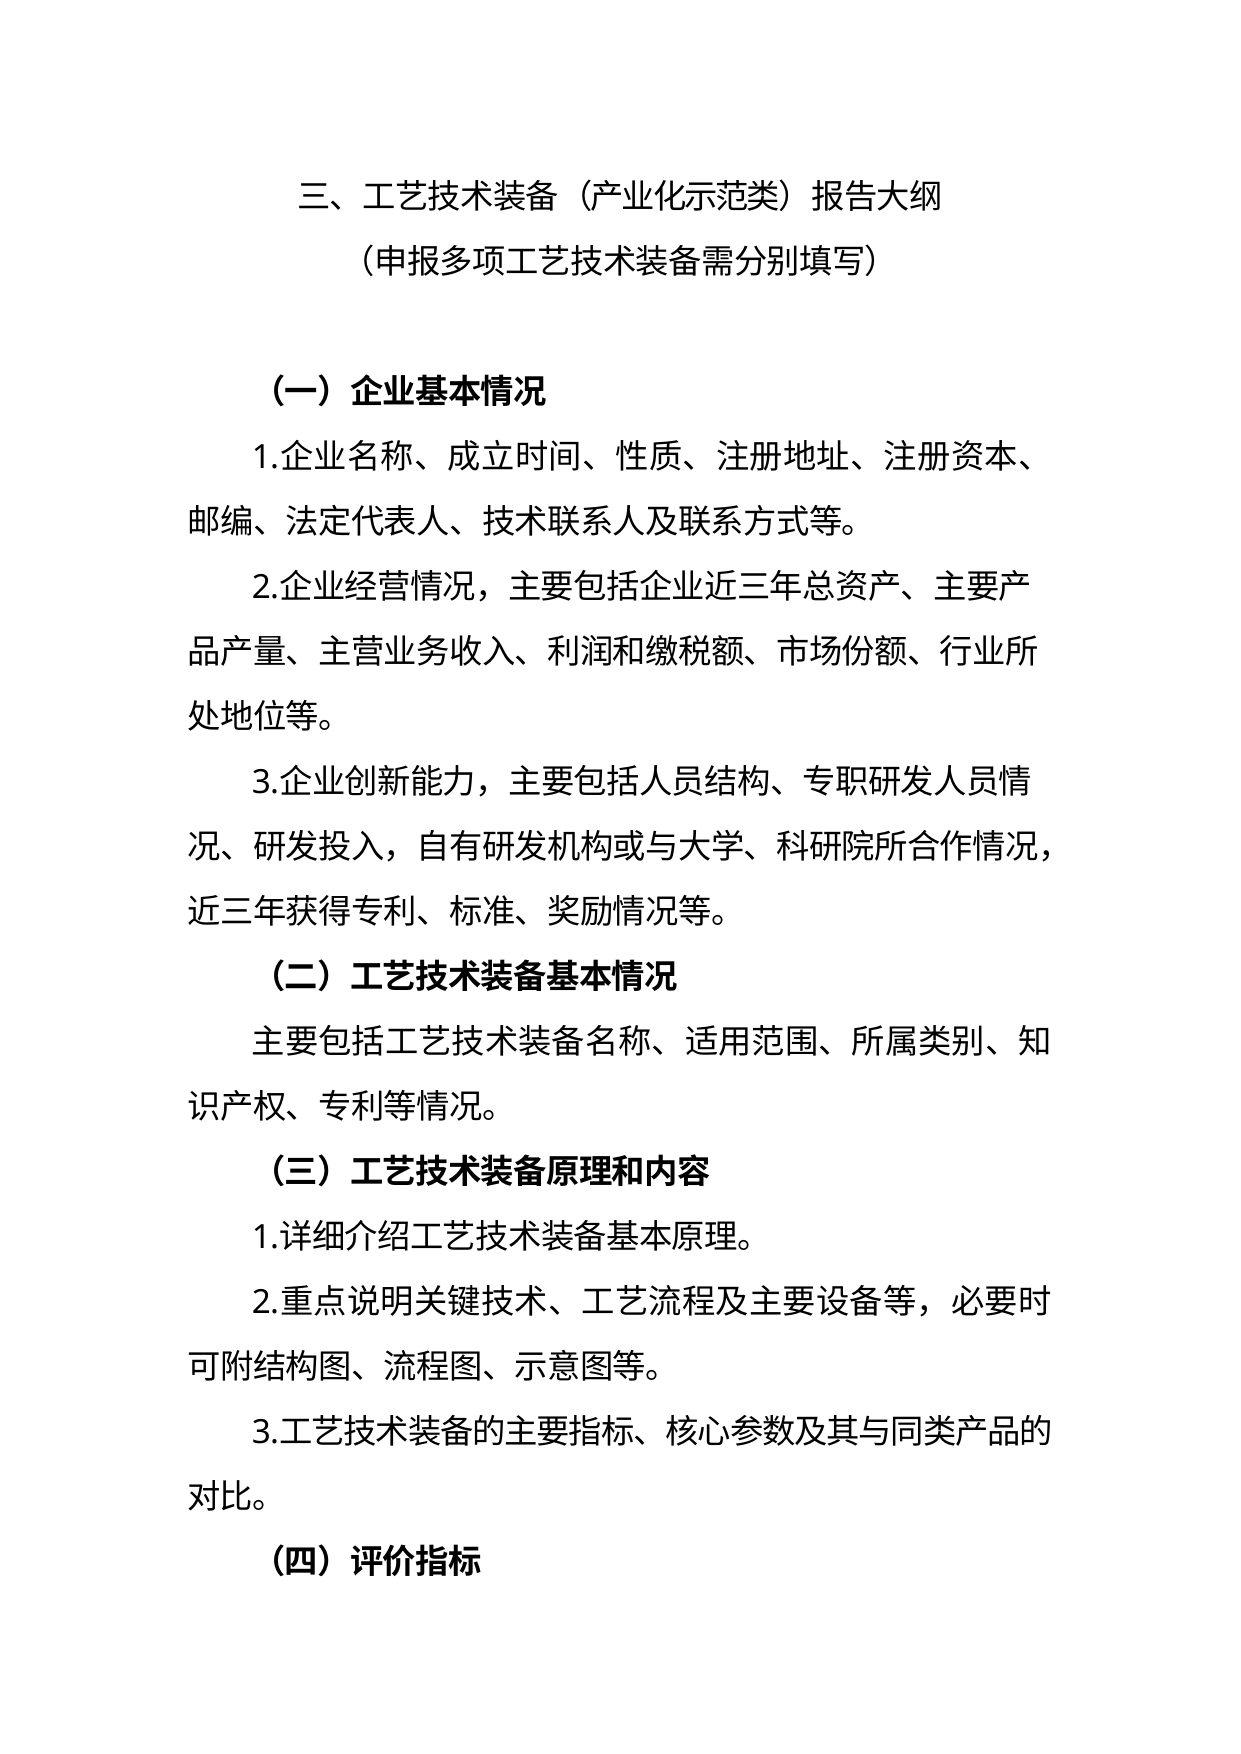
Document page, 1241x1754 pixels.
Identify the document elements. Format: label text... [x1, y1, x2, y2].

text 1.详细介绍工艺技术装备基本原理。 [187, 1202, 1053, 1267]
text （四）评价指标 [187, 1527, 1053, 1592]
text （申报多项工艺技术装备需分别填写） [187, 227, 1053, 292]
text 3.企业创新能力，主要包括人员结构、专职研发人员情况、研发投入，自有研发机构或与大学、科研院所合作情况，近三年获得专利、标准、奖励情况等。 [187, 747, 1053, 942]
text 三、工艺技术装备（产业化示范类）报告大纲 [187, 162, 1053, 227]
text 1.企业名称、成立时间、性质、注册地址、注册资本、邮编、法定代表人、技术联系人及联系方式等。 [187, 422, 1053, 552]
text 3.工艺技术装备的主要指标、核心参数及其与同类产品的对比。 [187, 1397, 1053, 1527]
text 2.企业经营情况，主要包括企业近三年总资产、主要产品产量、主营业务收入、利润和缴税额、市场份额、行业所处地位等。 [187, 552, 1053, 747]
text （二）工艺技术装备基本情况 [187, 942, 1053, 1007]
text （一）企业基本情况 [187, 357, 1053, 422]
text 主要包括工艺技术装备名称、适用范围、所属类别、知识产权、专利等情况。 [187, 1007, 1053, 1137]
text 2.重点说明关键技术、工艺流程及主要设备等，必要时可附结构图、流程图、示意图等。 [187, 1267, 1053, 1397]
text （三）工艺技术装备原理和内容 [187, 1137, 1053, 1202]
